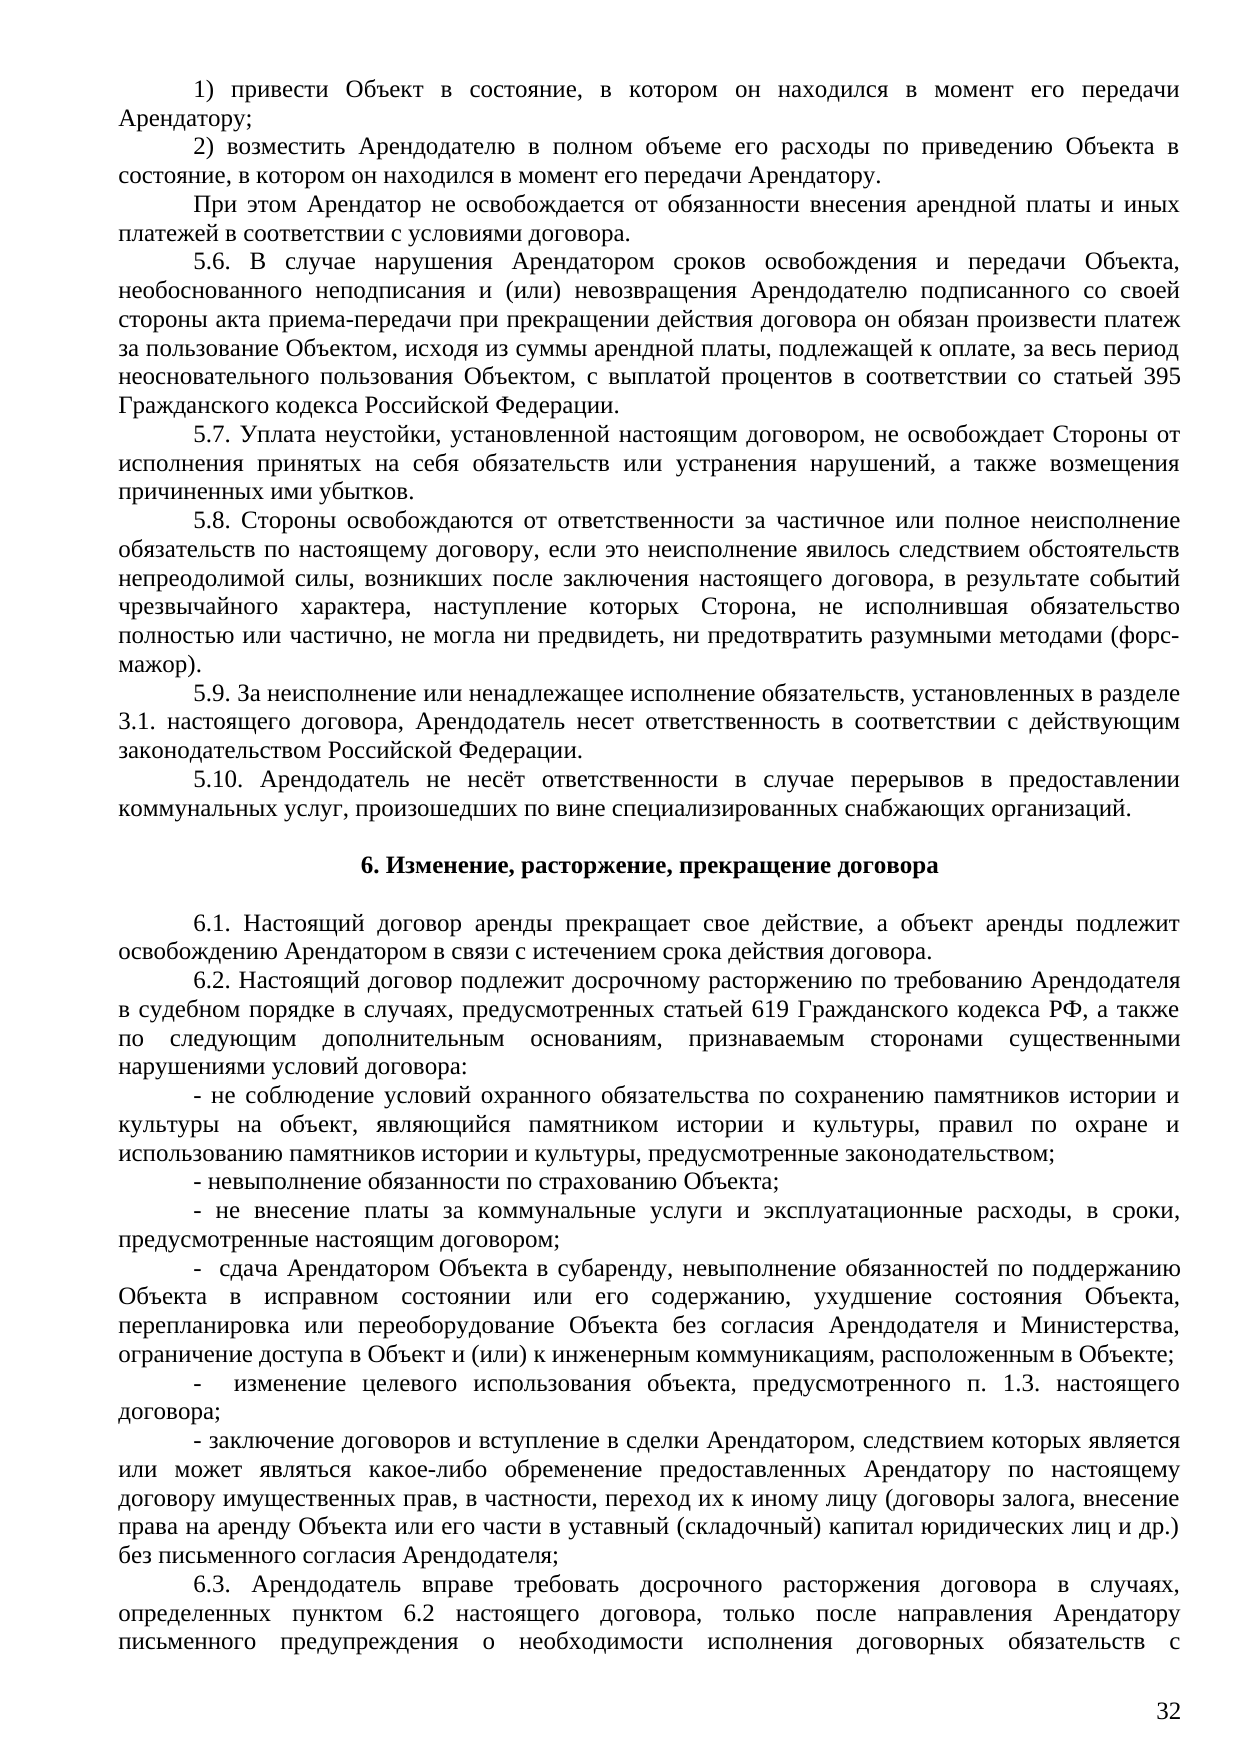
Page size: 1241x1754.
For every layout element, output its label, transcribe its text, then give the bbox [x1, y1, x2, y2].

text 1) привести Объект в состояние, в котором он находился в момент его передачи Арендатору; [118, 74, 1181, 131]
text 5.9. За неисполнение или ненадлежащее исполнение обязательств, установленных в разделе 3.1. настоящего договора, Арендодатель несет ответственность в соответствии с действующим законодательством Российской Федерации. [118, 678, 1181, 764]
text 6.2. Настоящий договор подлежит досрочному расторжению по требованию Арендодателя в судебном порядке в случаях, предусмотренных статьей 619 Гражданского кодекса РФ, а также по следующим дополнительным основаниям, признаваемым сторонами существенными нарушениями условий договора: [118, 965, 1181, 1080]
text - изменение целевого использования объекта, предусмотренного п. 1.3. настоящего договора; [118, 1368, 1181, 1425]
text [118, 1569, 1181, 1655]
text 6. Изменение, расторжение, прекращение договора [118, 850, 1181, 879]
text 6.1. Настоящий договор аренды прекращает свое действие, а объект аренды подлежит освобождению Арендатором в связи с истечением срока действия договора. [118, 908, 1181, 965]
text - не внесение платы за коммунальные услуги и эксплуатационные расходы, в сроки, предусмотренные настоящим договором; [118, 1195, 1181, 1253]
text 5.7. Уплата неустойки, установленной настоящим договором, не освобождает Стороны от исполнения принятых на себя обязательств или устранения нарушений, а также возмещения причиненных ими убытков. [118, 419, 1181, 505]
text 5.10. Арендодатель не несёт ответственности в случае перерывов в предоставлении коммунальных услуг, произошедших по вине специализированных снабжающих организаций. [118, 764, 1181, 821]
text - невыполнение обязанности по страхованию Объекта; [118, 1166, 1181, 1195]
text При этом Арендатор не освобождается от обязанности внесения арендной платы и иных платежей в соответствии с условиями договора. [118, 189, 1181, 246]
text - не соблюдение условий охранного обязательства по сохранению памятников истории и культуры на объект, являющийся памятником истории и культуры, правил по охране и использованию памятников истории и культуры, предусмотренные законодательством; [118, 1080, 1181, 1166]
text - сдача Арендатором Объекта в субаренду, невыполнение обязанностей по поддержанию Объекта в исправном состоянии или его содержанию, ухудшение состояния Объекта, перепланировка или переоборудование Объекта без согласия Арендодателя и Министерства, ограничение доступа в Объект и (или) к инженерным коммуникациям, расположенным в Объекте; [118, 1253, 1181, 1368]
text 2) возместить Арендодателю в полном объеме его расходы по приведению Объекта в состояние, в котором он находился в момент его передачи Арендатору. [118, 131, 1181, 189]
text - заключение договоров и вступление в сделки Арендатором, следствием которых является или может являться какое-либо обременение предоставленных Арендатору по настоящему договору имущественных прав, в частности, переход их к иному лицу (договоры залога, внесение права на аренду Объекта или его части в уставный (складочный) капитал юридических лиц и др.) без письменного согласия Арендодателя; [118, 1425, 1181, 1569]
text 5.8. Стороны освобождаются от ответственности за частичное или полное неисполнение обязательств по настоящему договору, если это неисполнение явилось следствием обстоятельств непреодолимой силы, возникших после заключения настоящего договора, в результате событий чрезвычайного характера, наступление которых Сторона, не исполнившая обязательство полностью или частично, не могла ни предвидеть, ни предотвратить разумными методами (форс-мажор). [118, 505, 1181, 678]
text 5.6. В случае нарушения Арендатором сроков освобождения и передачи Объекта, необоснованного неподписания и (или) невозвращения Арендодателю подписанного со своей стороны акта приема-передачи при прекращении действия договора он обязан произвести платеж за пользование Объектом, исходя из суммы арендной платы, подлежащей к оплате, за весь период неосновательного пользования Объектом, с выплатой процентов в соответствии со статьей 395 Гражданского кодекса Российской Федерации. [118, 246, 1181, 419]
